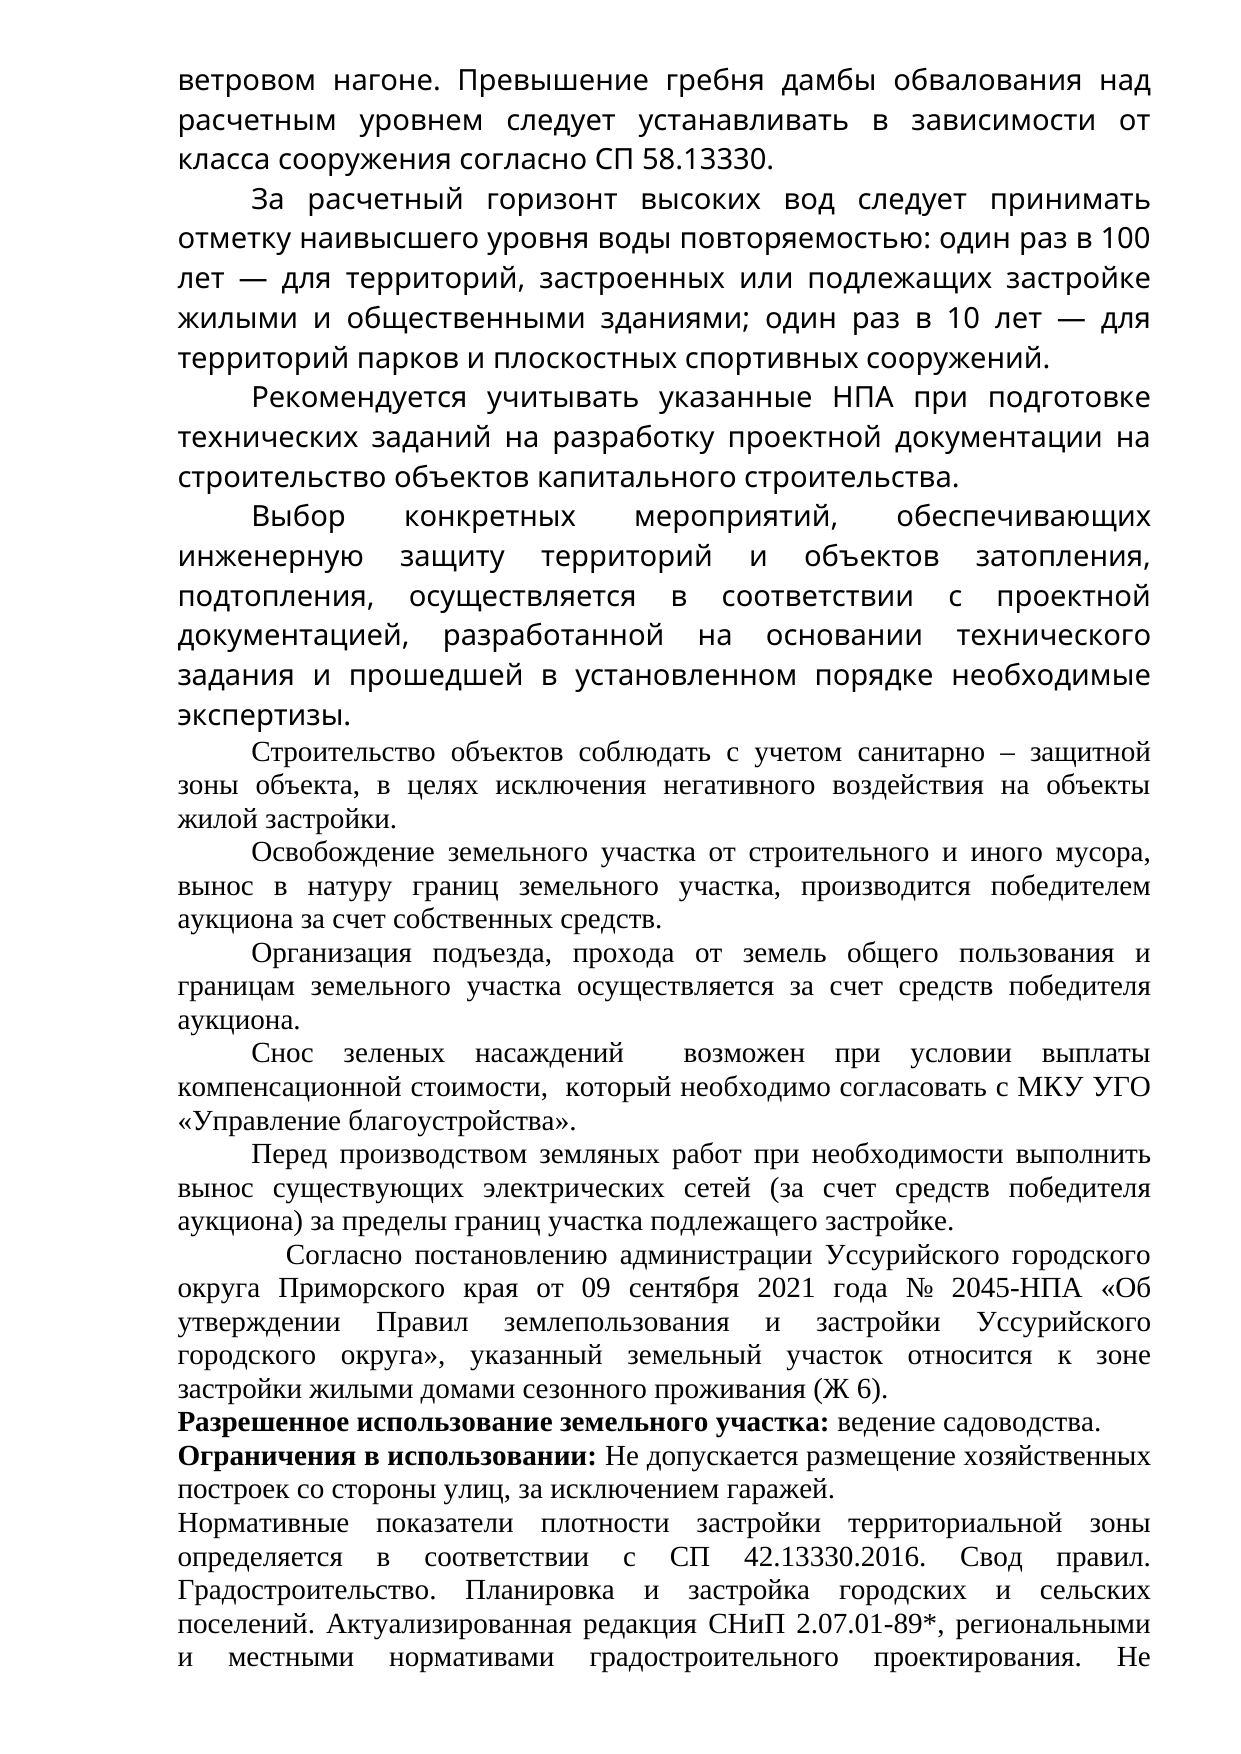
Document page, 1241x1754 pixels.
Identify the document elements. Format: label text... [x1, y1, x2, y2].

text Выбор конкретных мероприятий, обеспечивающих инженерную защиту территорий и объектов затопления, подтопления, осуществляется в соответствии с проектной документацией, разработанной на основании технического задания и прошедшей в установленном порядке необходимые экспертизы. [177, 496, 1152, 734]
text Ограничения в использовании: Не допускается размещение хозяйственных построек со стороны улиц, за исключением гаражей. [177, 1438, 1152, 1505]
text За расчетный горизонт высоких вод следует принимать отметку наивысшего уровня воды повторяемостью: один раз в 100 лет — для территорий, застроенных или подлежащих застройке жилыми и общественными зданиями; один раз в 10 лет — для территорий парков и плоскостных спортивных сооружений. [177, 178, 1152, 377]
text Снос зеленых насаждений возможен при условии выплаты компенсационной стоимости, который необходимо согласовать с МКУ УГО «Управление благоустройства». [177, 1036, 1152, 1136]
text Организация подъезда, прохода от земель общего пользования и границам земельного участка осуществляется за счет средств победителя аукциона. [177, 935, 1152, 1036]
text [177, 1505, 1152, 1673]
text Освобождение земельного участка от строительного и иного мусора, вынос в натуру границ земельного участка, производится победителем аукциона за счет собственных средств. [177, 834, 1152, 935]
text Согласно постановлению администрации Уссурийского городского округа Приморского края от 09 сентября 2021 года № 2045-НПА «Об утверждении Правил землепользования и застройки Уссурийского городского округа», указанный земельный участок относится к зоне застройки жилыми домами сезонного проживания (Ж 6). [177, 1237, 1152, 1404]
text Разрешенное использование земельного участка: ведение садоводства. [177, 1404, 1152, 1438]
text Рекомендуется учитывать указанные НПА при подготовке технических заданий на разработку проектной документации на строительство объектов капитального строительства. [177, 377, 1152, 496]
text Строительство объектов соблюдать с учетом санитарно – защитной зоны объекта, в целях исключения негативного воздействия на объекты жилой застройки. [177, 734, 1152, 834]
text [177, 59, 1152, 178]
text Перед производством земляных работ при необходимости выполнить вынос существующих электрических сетей (за счет средств победителя аукциона) за пределы границ участка подлежащего застройке. [177, 1136, 1152, 1237]
